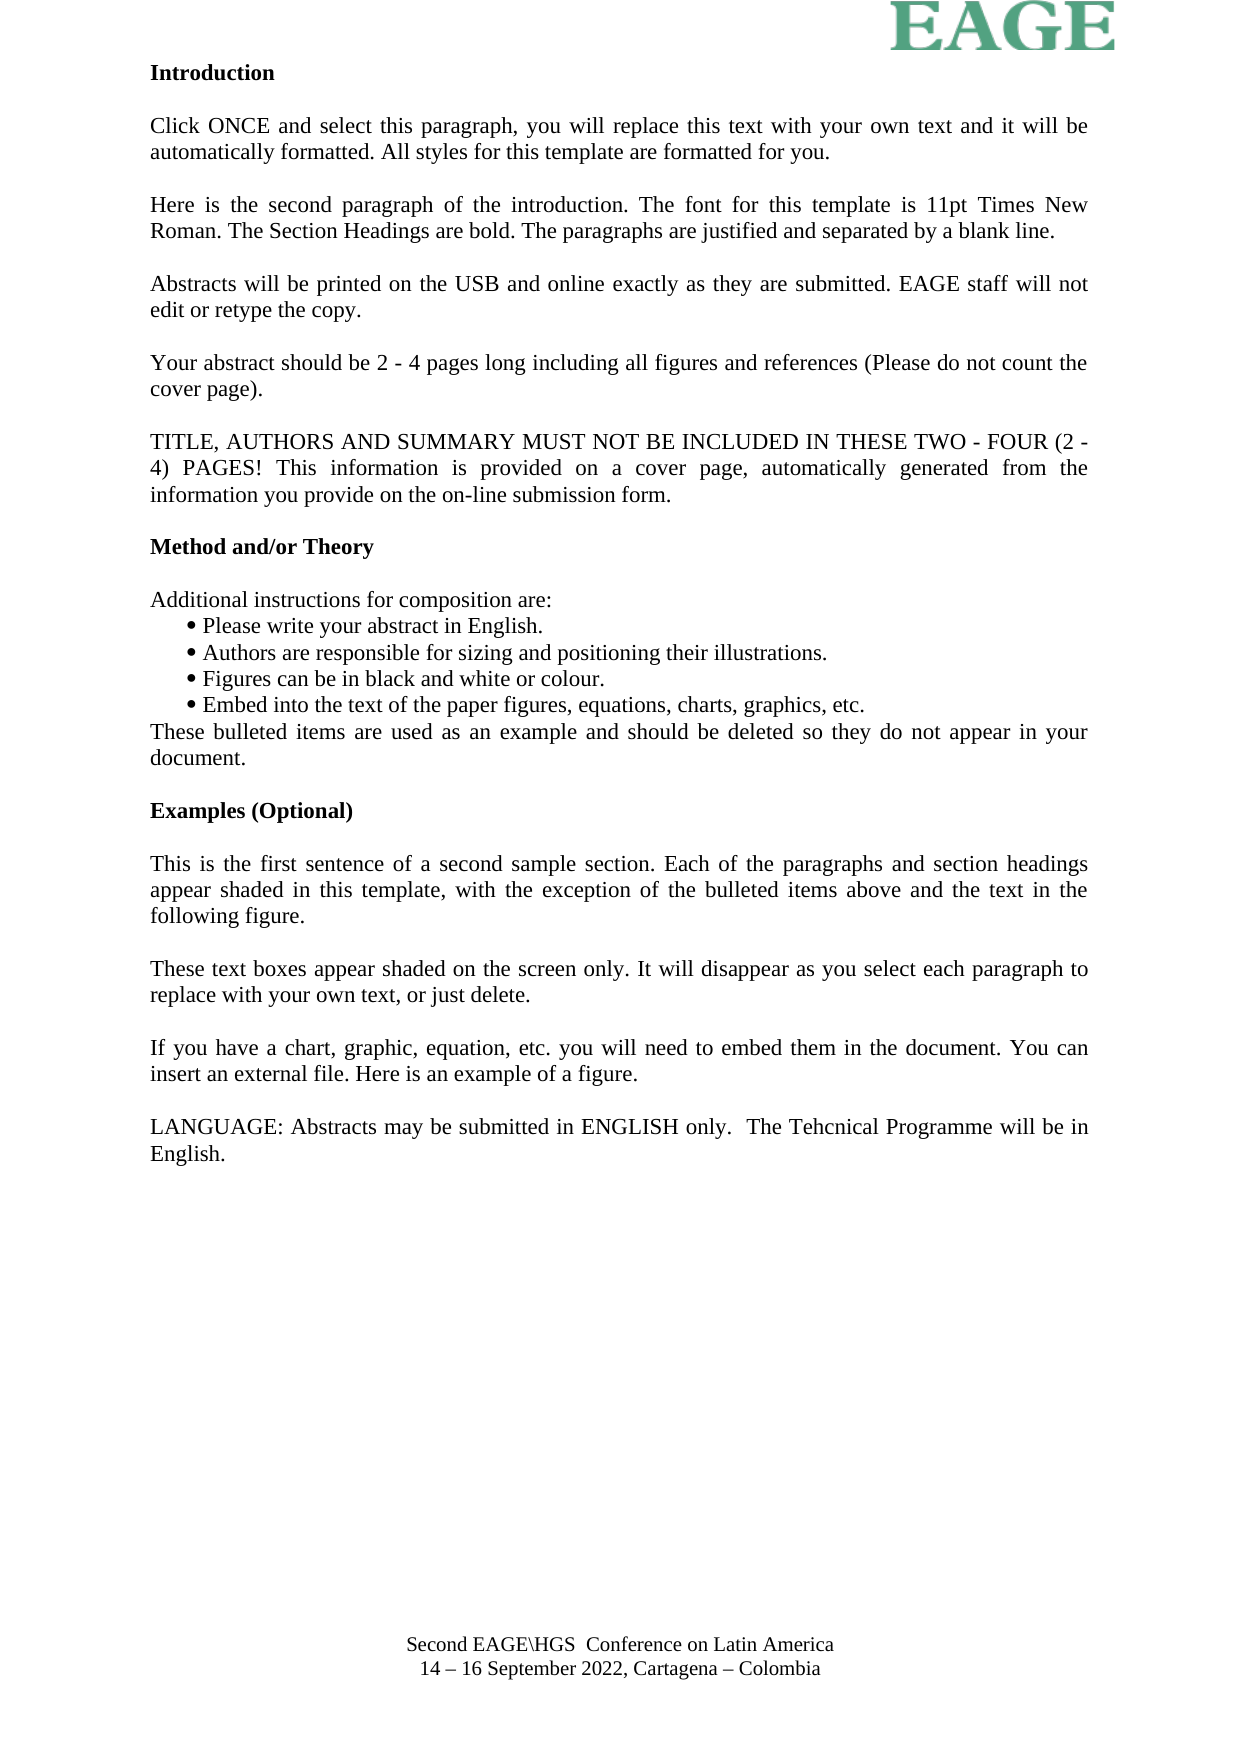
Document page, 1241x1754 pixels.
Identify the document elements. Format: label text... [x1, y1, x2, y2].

text Your abstract should be 2 - 4 pages long including all figures and references (Please do not count the cover page). [150, 349, 1090, 402]
list Authors are responsible for sizing and positioning their illustrations. [187, 639, 1090, 665]
text These text boxes appear shaded on the screen only. It will disappear as you select each paragraph to replace with your own text, or just delete. [150, 955, 1090, 1008]
text Abstracts will be printed on the USB and online exactly as they are submitted. EAGE staff will not edit or retype the copy. [150, 270, 1090, 323]
text Additional instructions for composition are: [150, 586, 1090, 612]
picture [890, 0, 1115, 50]
subtitle Method and/or Theory [150, 533, 1090, 560]
text If you have a chart, graphic, equation, etc. you will need to embed them in the document. You can insert an external file. Here is an example of a figure. [150, 1034, 1090, 1087]
text These bulleted items are used as an example and should be deleted so they do not appear in your document. [150, 718, 1090, 771]
text LANGUAGE: Abstracts may be submitted in ENGLISH only. The Tehcnical Programme will be in English. [150, 1113, 1090, 1166]
list Please write your abstract in English. [187, 612, 1090, 639]
subtitle Introduction [150, 59, 1090, 85]
text TITLE, AUTHORS AND SUMMARY MUST NOT BE INCLUDED IN THESE TWO - FOUR (2 - 4) PAGES! This information is provided on a cover page, automatically generated from the information you provide on the on-line submission form. [150, 428, 1090, 507]
subtitle Examples (Optional) [150, 797, 1090, 823]
list Embed into the text of the paper figures, equations, charts, graphics, etc. [187, 692, 1090, 718]
text This is the first sentence of a second sample section. Each of the paragraphs and section headings appear shaded in this template, with the exception of the bulleted items above and the text in the following figure. [150, 850, 1090, 929]
list Figures can be in black and white or colour. [187, 665, 1090, 692]
text Here is the second paragraph of the introduction. The font for this template is 11pt Times New Roman. The Section Headings are bold. The paragraphs are justified and separated by a blank line. [150, 191, 1090, 243]
text Click ONCE and select this paragraph, you will replace this text with your own text and it will be automatically formatted. All styles for this template are formatted for you. [150, 112, 1090, 164]
